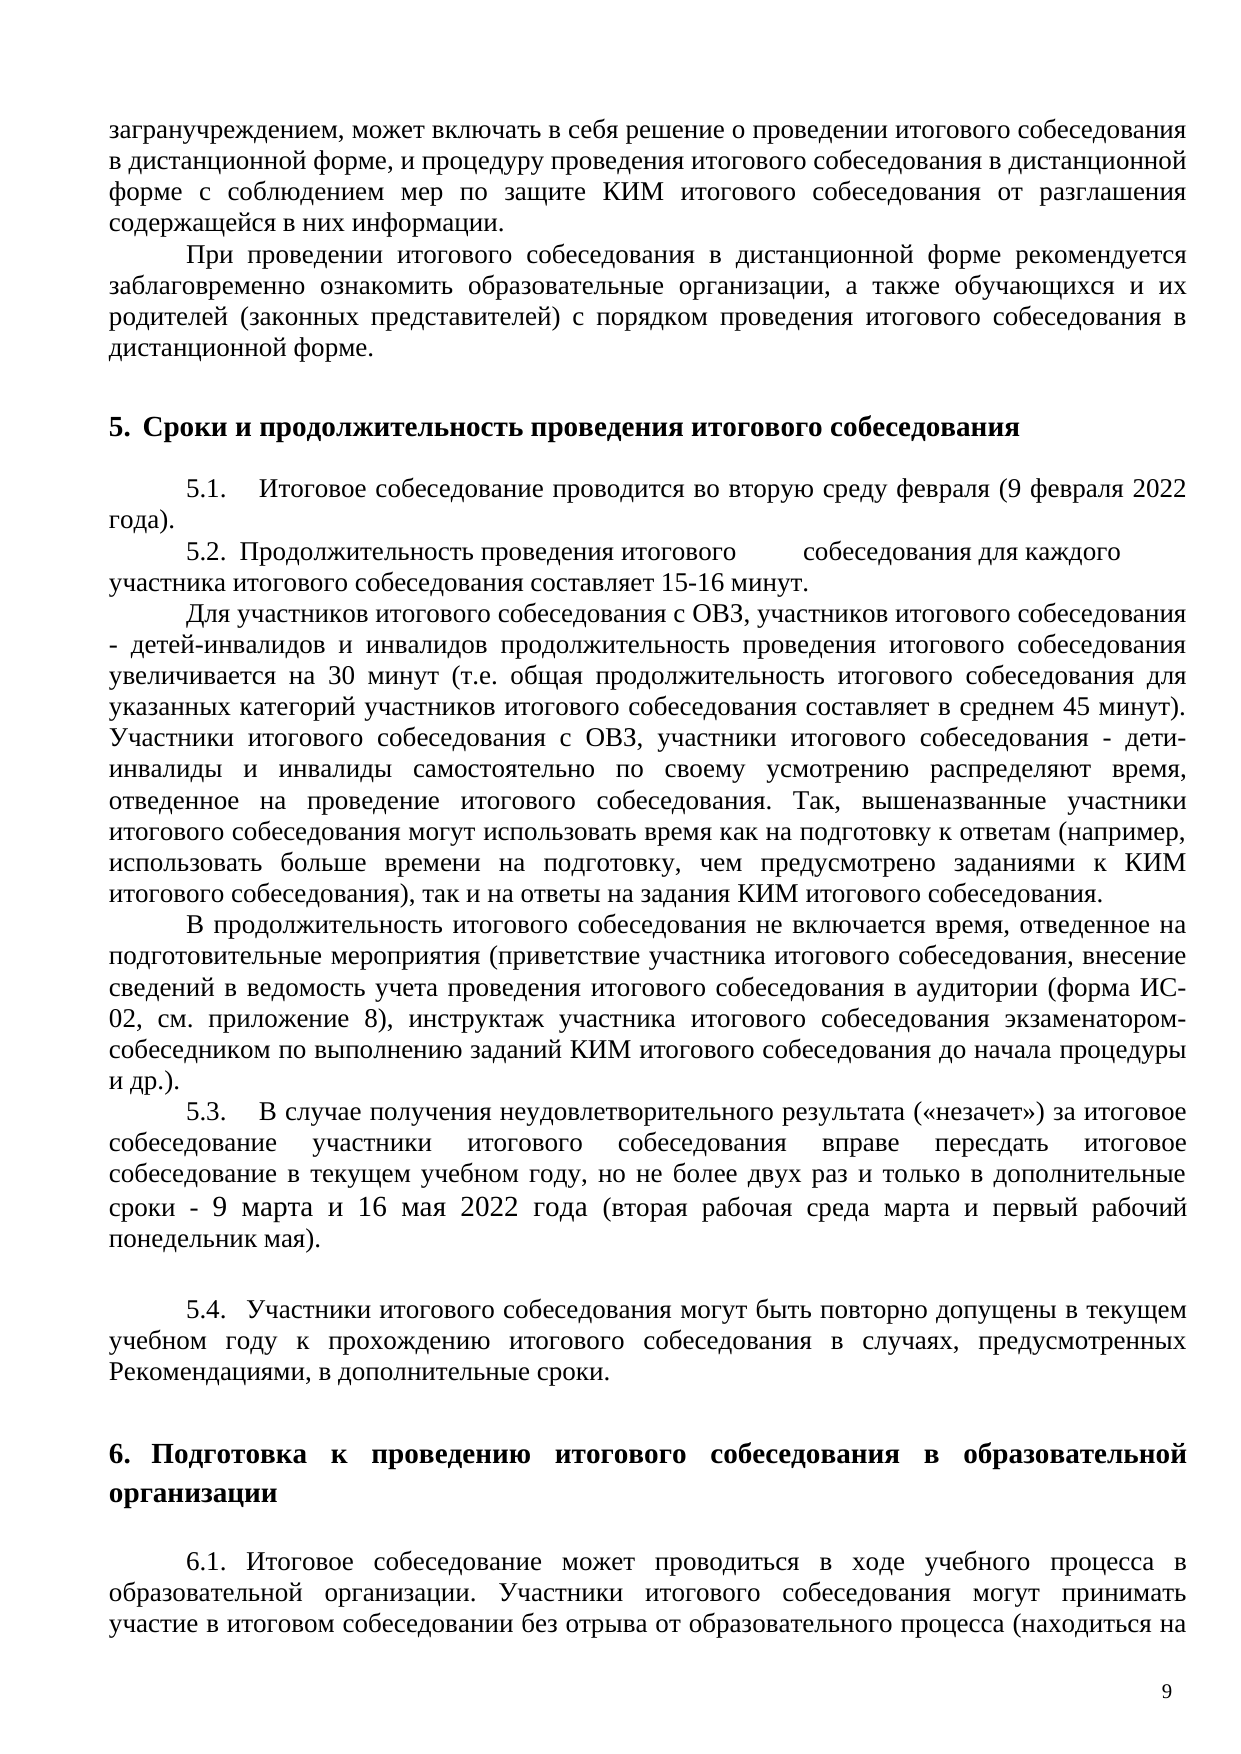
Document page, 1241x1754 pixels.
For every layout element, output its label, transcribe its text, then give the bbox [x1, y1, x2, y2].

list Продолжительность проведения итогового собеседования для каждого [109, 534, 1188, 566]
list Участники итогового собеседования могут быть повторно допущены в текущем учебном году к прохождению итогового собеседования в случаях, предусмотренных Рекомендациями, в дополнительные сроки. [109, 1293, 1188, 1386]
text При проведении итогового собеседования в дистанционной форме рекомендуется заблаговременно ознакомить образовательные организации, а также обучающихся и их родителей (законных представителей) с порядком проведения итогового собеседования в дистанционной форме. [109, 238, 1188, 362]
list Итоговое собеседование проводится во вторую среду февраля (9 февраля 2022 года). [109, 472, 1188, 534]
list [109, 1545, 1188, 1638]
list Подготовка к проведению итогового собеседования в образовательной организации [109, 1436, 1188, 1508]
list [109, 113, 1188, 238]
text Для участников итогового собеседования с ОВЗ, участников итогового собеседования - детей-инвалидов и инвалидов продолжительность проведения итогового собеседования увеличивается на 30 минут (т.е. общая продолжительность итогового собеседования для указанных категорий участников итогового собеседования составляет в среднем 45 минут). Участники итогового собеседования с ОВЗ, участники итогового собеседования - дети-инвалиды и инвалиды самостоятельно по своему усмотрению распределяют время, отведенное на проведение итогового собеседования. Так, вышеназванные участники итогового собеседования могут использовать время как на подготовку к ответам (например, использовать больше времени на подготовку, чем предусмотрено заданиями к КИМ итогового собеседования), так и на ответы на задания КИМ итогового собеседования. [109, 597, 1188, 908]
list В случае получения неудовлетворительного результата («незачет») за итоговое собеседование участники итогового собеседования вправе пересдать итоговое собеседование в текущем учебном году, но не более двух раз и только в дополнительные сроки - 9 марта и 16 мая 2022 года (вторая рабочая среда марта и первый рабочий понедельник мая). [109, 1095, 1188, 1253]
text участника итогового собеседования составляет 15-16 минут. [109, 566, 1188, 597]
text В продолжительность итогового собеседования не включается время, отведенное на подготовительные мероприятия (приветствие участника итогового собеседования, внесение сведений в ведомость учета проведения итогового собеседования в аудитории (форма ИС-02, см. приложение 8), инструктаж участника итогового собеседования экзаменатором-собеседником по выполнению заданий КИМ итогового собеседования до начала процедуры и др.). [109, 908, 1188, 1095]
list Сроки и продолжительность проведения итогового собеседования [142, 412, 1188, 443]
